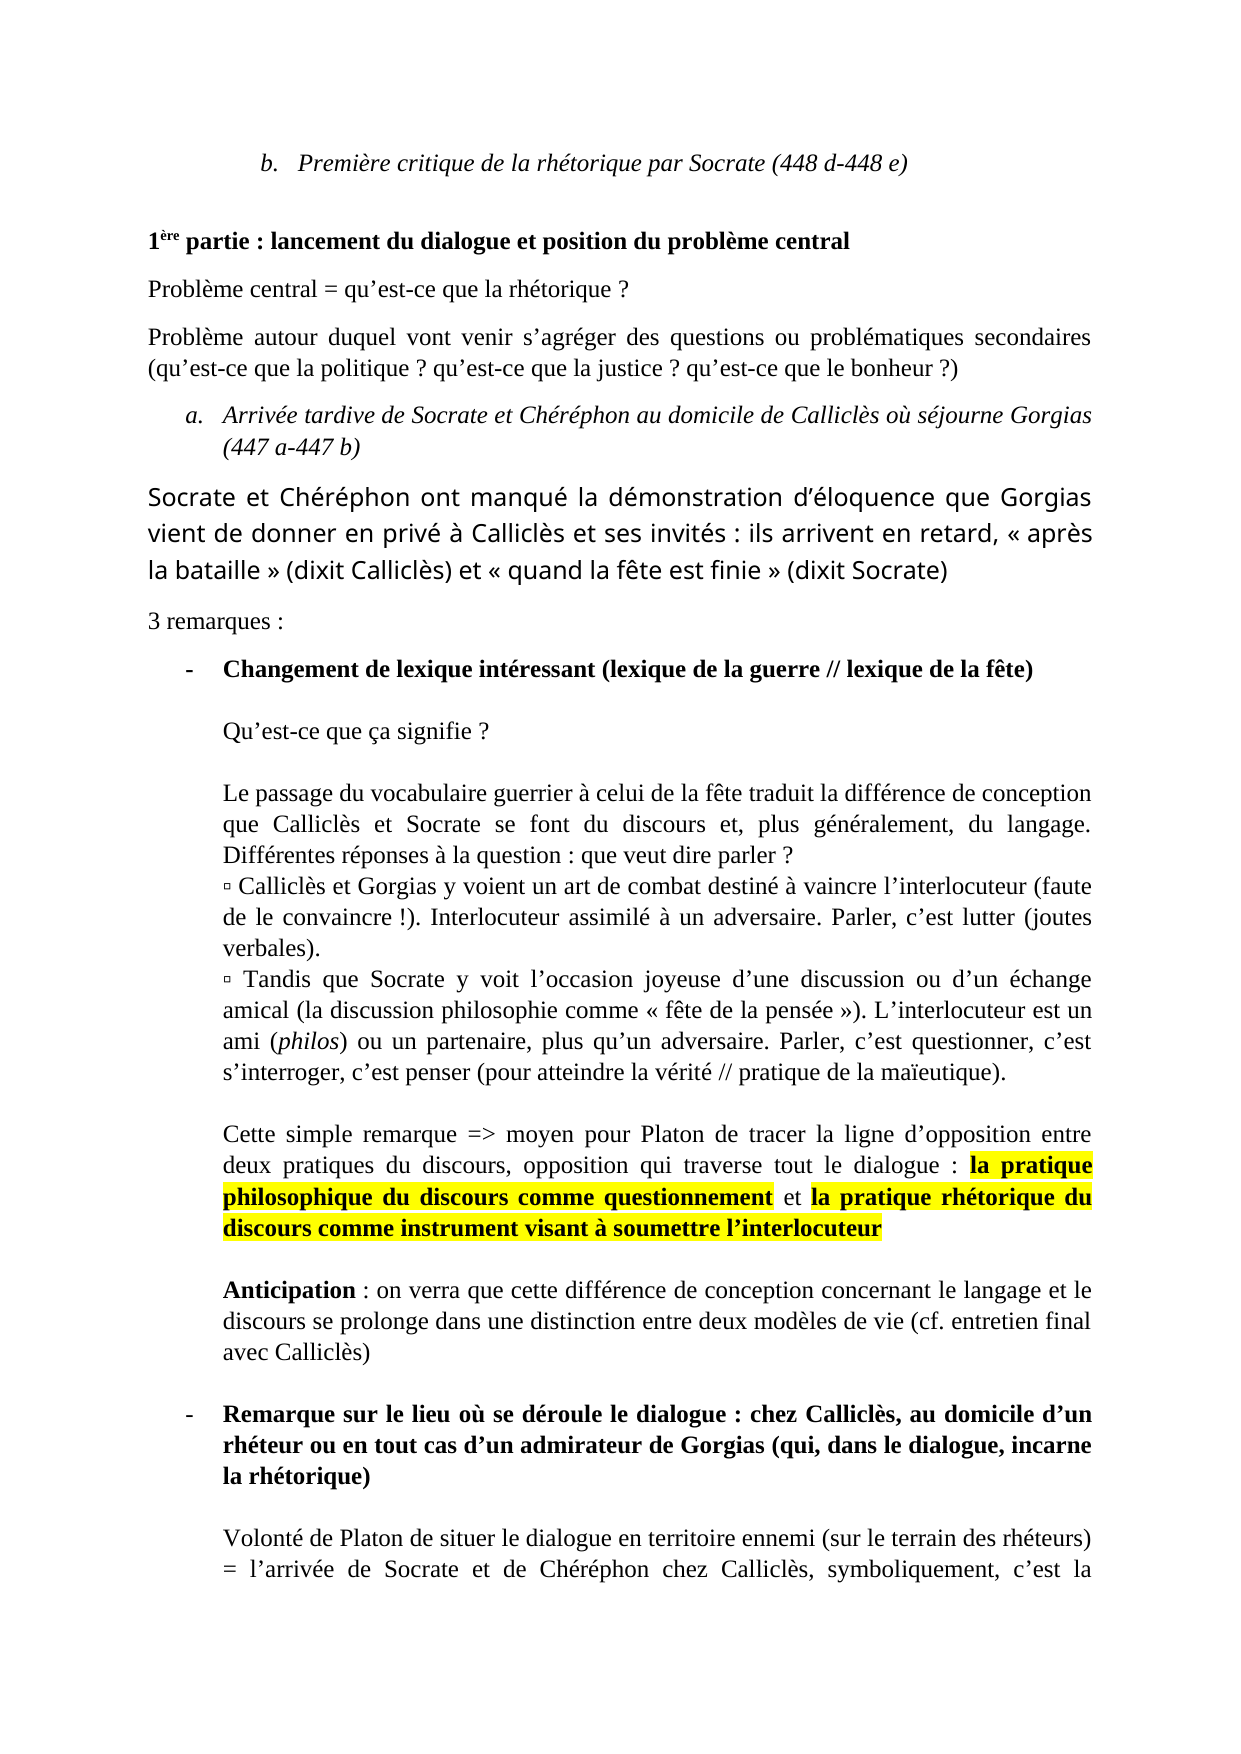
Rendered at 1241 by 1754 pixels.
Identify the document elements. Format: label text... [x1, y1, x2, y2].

list ▫ Calliclès et Gorgias y voient un art de combat destiné à vaincre l’interlocuteur (faute de le convaincre !). Interlocuteur assimilé à un adversaire. Parler, c’est lutter (joutes verbales). [223, 871, 1093, 962]
text 1ère partie : lancement du dialogue et position du problème central [148, 226, 1093, 255]
list Changement de lexique intéressant (lexique de la guerre // lexique de la fête) [185, 654, 1093, 683]
text Problème autour duquel vont venir s’agréger des questions ou problématiques secondaires (qu’est-ce que la politique ? qu’est-ce que la justice ? qu’est-ce que le bonheur ?) [148, 322, 1093, 382]
list ▫ Tandis que Socrate y voit l’occasion joyeuse d’une discussion ou d’un échange amical (la discussion philosophie comme « fête de la pensée »). L’interlocuteur est un ami (philos) ou un partenaire, plus qu’un adversaire. Parler, c’est questionner, c’est s’interroger, c’est penser (pour atteindre la vérité // pratique de la maïeutique). [223, 964, 1093, 1086]
list Arrivée tardive de Socrate et Chéréphon au domicile de Calliclès où séjourne Gorgias (447 a-447 b) [185, 401, 1093, 460]
text 3 remarques : [148, 606, 1093, 635]
list Qu’est-ce que ça signifie ? [223, 716, 1093, 745]
list Remarque sur le lieu où se déroule le dialogue : chez Calliclès, au domicile d’un rhéteur ou en tout cas d’un admirateur de Gorgias (qui, dans le dialogue, incarne la rhétorique) [185, 1399, 1093, 1490]
list Première critique de la rhétorique par Socrate (448 d-448 e) [260, 148, 1093, 176]
text Problème central = qu’est-ce que la rhétorique ? [148, 274, 1093, 303]
list Le passage du vocabulaire guerrier à celui de la fête traduit la différence de conception que Calliclès et Socrate se font du discours et, plus généralement, du langage. Différentes réponses à la question : que veut dire parler ? [223, 778, 1093, 869]
text Socrate et Chéréphon ont manqué la démonstration d’éloquence que Gorgias vient de donner en privé à Calliclès et ses invités : ils arrivent en retard, « après la bataille » (dixit Calliclès) et « quand la fête est finie » (dixit Socrate) [148, 479, 1093, 587]
list Anticipation : on verra que cette différence de conception concernant le langage et le discours se prolonge dans une distinction entre deux modèles de vie (cf. entretien final avec Calliclès) [223, 1275, 1093, 1366]
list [223, 1523, 1093, 1583]
list Cette simple remarque => moyen pour Platon de tracer la ligne d’opposition entre deux pratiques du discours, opposition qui traverse tout le dialogue : la pratique philosophique du discours comme questionnement et la pratique rhétorique du discours comme instrument visant à soumettre l’interlocuteur [223, 1119, 1093, 1241]
